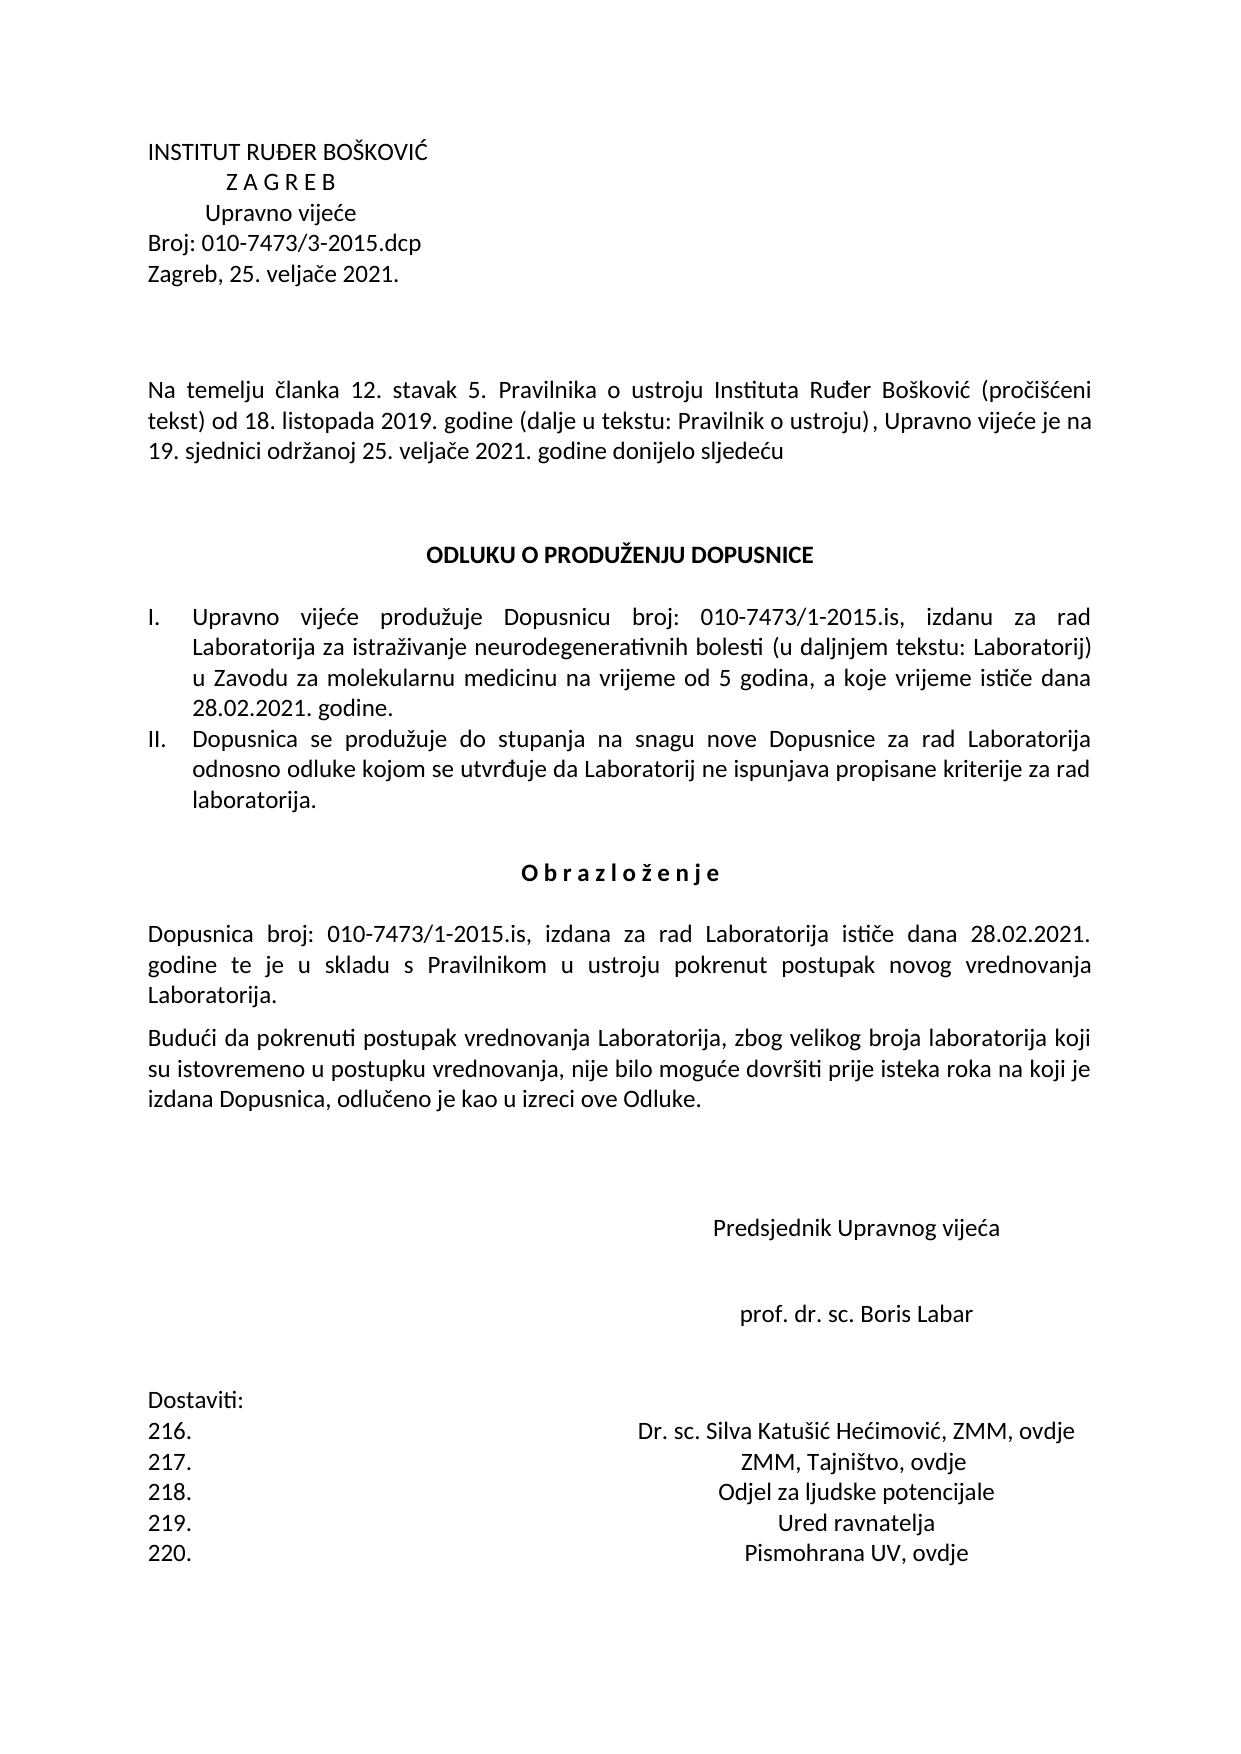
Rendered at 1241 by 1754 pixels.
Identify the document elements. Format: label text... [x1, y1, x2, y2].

text Dopusnica broj: 010-7473/1-2015.is, izdana za rad Laboratorija ističe dana 28.02.2021. godine te je u skladu s Pravilnikom u ustroju pokrenut postupak novog vrednovanja Laboratorija. [148, 918, 1092, 1010]
text prof. dr. sc. Boris Labar [148, 1298, 1092, 1329]
list Pismohrana UV, ovdje [148, 1537, 1092, 1568]
text Z A G R E B [148, 166, 1092, 197]
list Ured ravnatelja [148, 1507, 1092, 1537]
list Odjel za ljudske potencijale [148, 1476, 1092, 1507]
list Dopusnica se produžuje do stupanja na snagu nove Dopusnice za rad Laboratorija odnosno odluke kojom se utvrđuje da Laboratorij ne ispunjava propisane kriterije za rad laboratorija. [148, 723, 1092, 814]
text Predsjednik Upravnog vijeća [148, 1212, 1092, 1243]
text Zagreb, 25. veljače 2021. [148, 258, 1092, 288]
text Na temelju članka 12. stavak 5. Pravilnika o ustroju Instituta Ruđer Bošković (pročišćeni tekst) od 18. listopada 2019. godine (dalje u tekstu: Pravilnik o ustroju), Upravno vijeće je na 19. sjednici održanoj 25. veljače 2021. godine donijelo sljedeću [148, 374, 1092, 466]
list Dr. sc. Silva Katušić Hećimović, ZMM, ovdje [148, 1415, 1092, 1446]
text ODLUKU O PRODUŽENJU DOPUSNICE [148, 539, 1092, 570]
list ZMM, Tajništvo, ovdje [148, 1446, 1092, 1476]
text INSTITUT RUĐER BOŠKOVIĆ [148, 136, 1092, 166]
text Broj: 010-7473/3-2015.dcp [148, 227, 1092, 258]
text Upravno vijeće [148, 197, 1092, 227]
list Upravno vijeće produžuje Dopusnicu broj: 010-7473/1-2015.is, izdanu za rad Laboratorija za istraživanje neurodegenerativnih bolesti (u daljnjem tekstu: Laboratorij) u Zavodu za molekularnu medicinu na vrijeme od 5 godina, a koje vrijeme ističe dana 28.02.2021. godine. [148, 601, 1092, 723]
text O b r a z l o ž e n j e [148, 857, 1092, 888]
text Budući da pokrenuti postupak vrednovanja Laboratorija, zbog velikog broja laboratorija koji su istovremeno u postupku vrednovanja, nije bilo moguće dovršiti prije isteka roka na koji je izdana Dopusnica, odlučeno je kao u izreci ove Odluke. [148, 1022, 1092, 1114]
text Dostaviti: [148, 1384, 1092, 1415]
